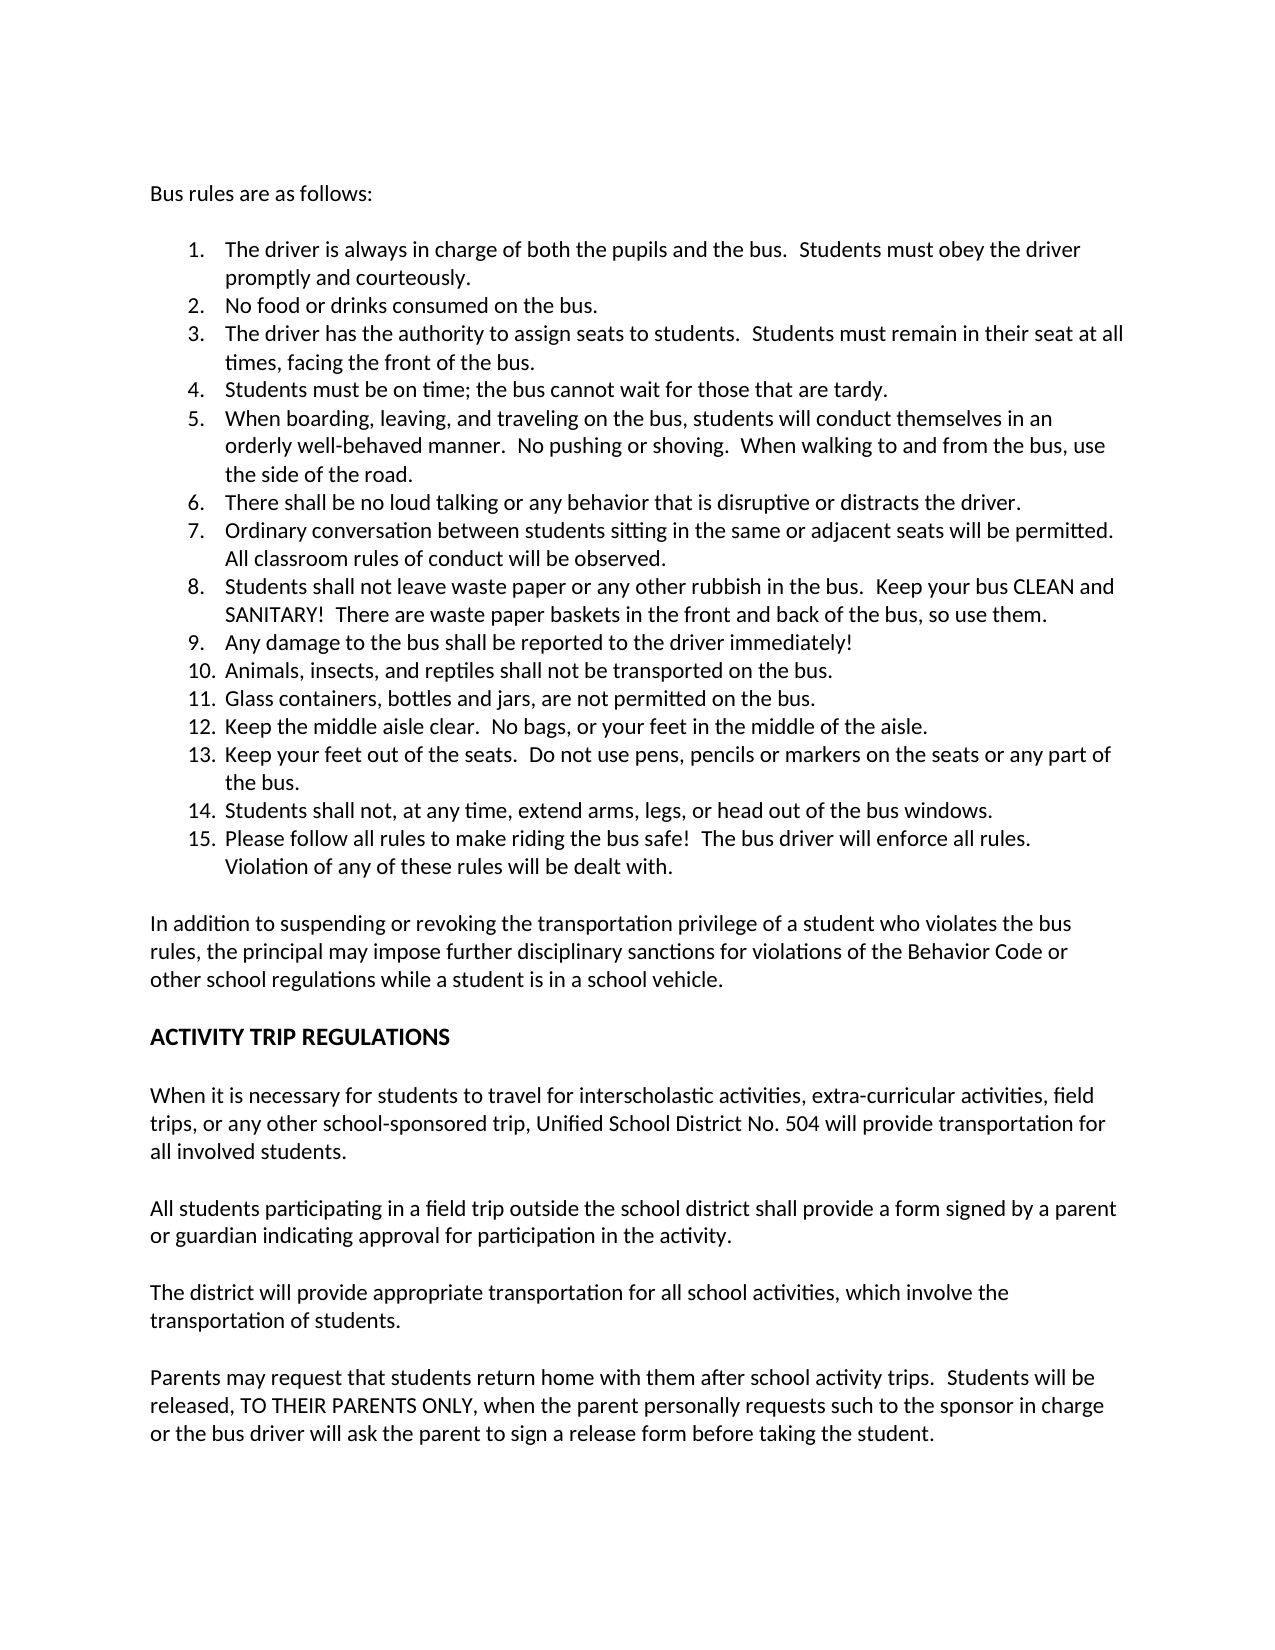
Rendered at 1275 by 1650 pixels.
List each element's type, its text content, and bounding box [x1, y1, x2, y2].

list Animals, insects, and reptiles shall not be transported on the bus. [187, 656, 1125, 684]
list Ordinary conversation between students sitting in the same or adjacent seats will be permitted. All classroom rules of conduct will be observed. [187, 516, 1125, 572]
list When boarding, leaving, and traveling on the bus, students will conduct themselves in an orderly well-behaved manner. No pushing or shoving. When walking to and from the bus, use the side of the road. [187, 404, 1125, 488]
list Please follow all rules to make riding the bus safe! The bus driver will enforce all rules. Violation of any of these rules will be dealt with. [187, 824, 1125, 880]
list No food or drinks consumed on the bus. [187, 292, 1125, 319]
text In addition to suspending or revoking the transportation privilege of a student who violates the bus rules, the principal may impose further disciplinary sanctions for violations of the Behavior Code or other school regulations while a student is in a school vehicle. [150, 909, 1125, 993]
list There shall be no loud talking or any behavior that is disruptive or distracts the driver. [187, 488, 1125, 516]
list Students shall not, at any time, extend arms, legs, or head out of the bus windows. [187, 796, 1125, 824]
list Students shall not leave waste paper or any other rubbish in the bus. Keep your bus CLEAN and SANITARY! There are waste paper baskets in the front and back of the bus, so use them. [187, 572, 1125, 628]
list Keep the middle aisle clear. No bags, or your feet in the middle of the aisle. [187, 712, 1125, 740]
text The district will provide appropriate transportation for all school activities, which involve the transportation of students. [150, 1278, 1125, 1334]
list The driver is always in charge of both the pupils and the bus. Students must obey the driver promptly and courteously. [187, 236, 1125, 292]
list Keep your feet out of the seats. Do not use pens, pencils or markers on the seats or any part of the bus. [187, 740, 1125, 796]
text When it is necessary for students to travel for interscholastic activities, extra-curricular activities, field trips, or any other school-sponsored trip, Unified School District No. 504 will provide transportation for all involved students. [150, 1081, 1125, 1165]
list Any damage to the bus shall be reported to the driver immediately! [187, 628, 1125, 656]
list The driver has the authority to assign seats to students. Students must remain in their seat at all times, facing the front of the bus. [187, 319, 1125, 376]
list Students must be on time; the bus cannot wait for those that are tardy. [187, 376, 1125, 404]
text All students participating in a field trip outside the school district shall provide a form signed by a parent or guardian indicating approval for participation in the activity. [150, 1194, 1125, 1250]
list Glass containers, bottles and jars, are not permitted on the bus. [187, 684, 1125, 712]
text Bus rules are as follows: [150, 179, 1125, 207]
text ACTIVITY TRIP REGULATIONS [150, 1022, 1125, 1052]
text Parents may request that students return home with them after school activity trips. Students will be released, TO THEIR PARENTS ONLY, when the parent personally requests such to the sponsor in charge or the bus driver will ask the parent to sign a release form before taking the student. [150, 1363, 1125, 1447]
